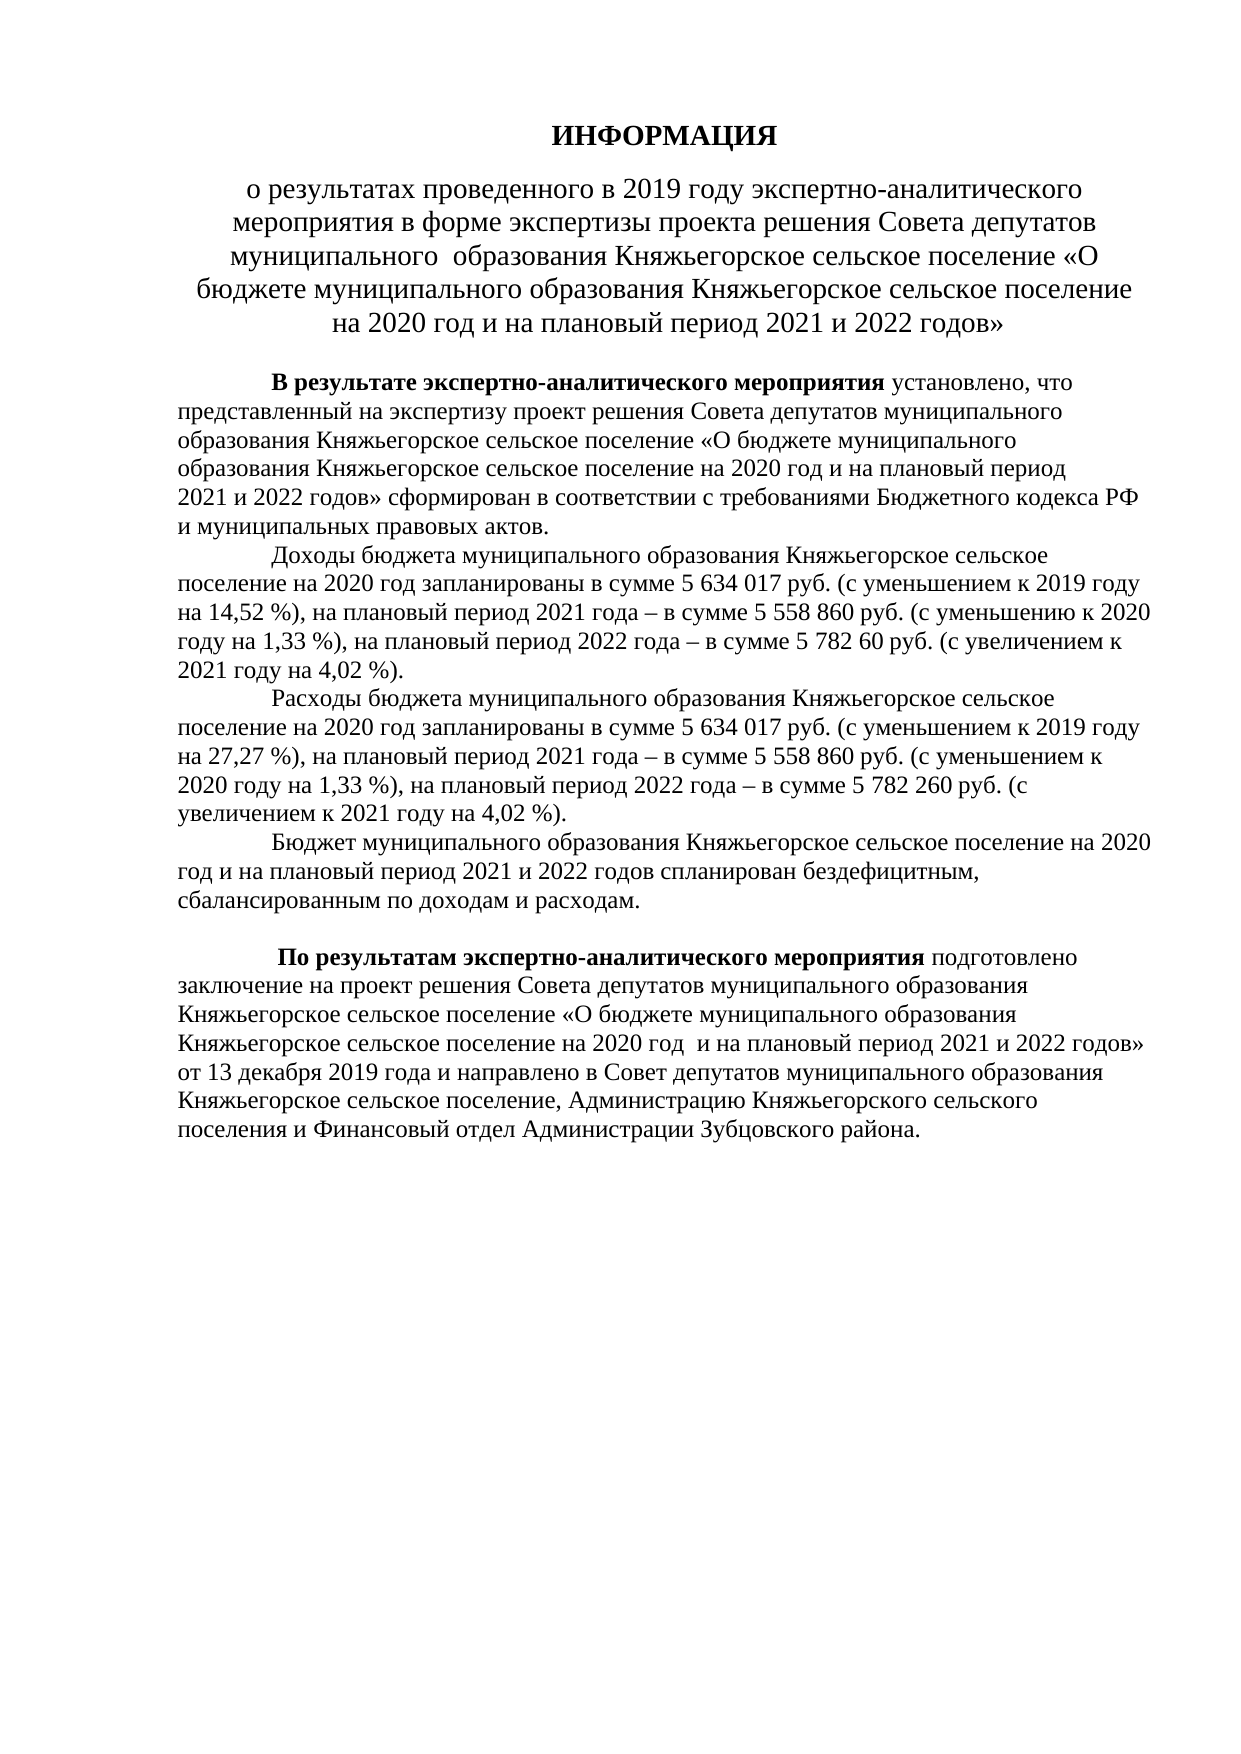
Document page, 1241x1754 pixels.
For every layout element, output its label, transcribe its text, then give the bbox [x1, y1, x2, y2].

text 2021 и 2022 годов» сформирован в соответствии с требованиями Бюджетного кодекса РФ и муниципальных правовых актов. [177, 482, 1152, 540]
text на 2020 год и на плановый период 2021 и 2022 годов» [177, 305, 1152, 338]
text ИНФОРМАЦИЯ [177, 118, 1152, 152]
text Расходы бюджета муниципального образования Княжьегорское сельское поселение на 2020 год запланированы в сумме 5 634 017 руб. (с уменьшением к 2019 году на 27,27 %), на плановый период 2021 года – в сумме 5 558 860 руб. (с уменьшением к 2020 году на 1,33 %), на плановый период 2022 года – в сумме 5 782 260 руб. (с увеличением к 2021 году на 4,02 %). [177, 683, 1152, 827]
text В результате экспертно-аналитического мероприятия установлено, что представленный на экспертизу проект решения Совета депутатов муниципального образования Княжьегорское сельское поселение «О бюджете муниципального образования Княжьегорское сельское поселение на 2020 год и на плановый период [177, 367, 1152, 482]
text Доходы бюджета муниципального образования Княжьегорское сельское поселение на 2020 год запланированы в сумме 5 634 017 руб. (с уменьшением к 2019 году на 14,52 %), на плановый период 2021 года – в сумме 5 558 860 руб. (с уменьшению к 2020 году на 1,33 %), на плановый период 2022 года – в сумме 5 782 60 руб. (с увеличением к 2021 году на 4,02 %). [177, 540, 1152, 683]
text Бюджет муниципального образования Княжьегорское сельское поселение на 2020 год и на плановый период 2021 и 2022 годов спланирован бездефицитным, сбалансированным по доходам и расходам. [177, 827, 1152, 913]
text о результатах проведенного в 2019 году экспертно-аналитического мероприятия в форме экспертизы проекта решения Совета депутатов муниципального образования Княжьегорское сельское поселение «О бюджете муниципального образования Княжьегорское сельское поселение [177, 171, 1152, 305]
text По результатам экспертно-аналитического мероприятия подготовлено заключение на проект решения Совета депутатов муниципального образования Княжьегорское сельское поселение «О бюджете муниципального образования Княжьегорское сельское поселение на 2020 год и на плановый период 2021 и 2022 годов» от 13 декабря 2019 года и направлено в Совет депутатов муниципального образования Княжьегорское сельское поселение, Администрацию Княжьегорского сельского поселения и Финансовый отдел Администрации Зубцовского района. [177, 942, 1152, 1143]
